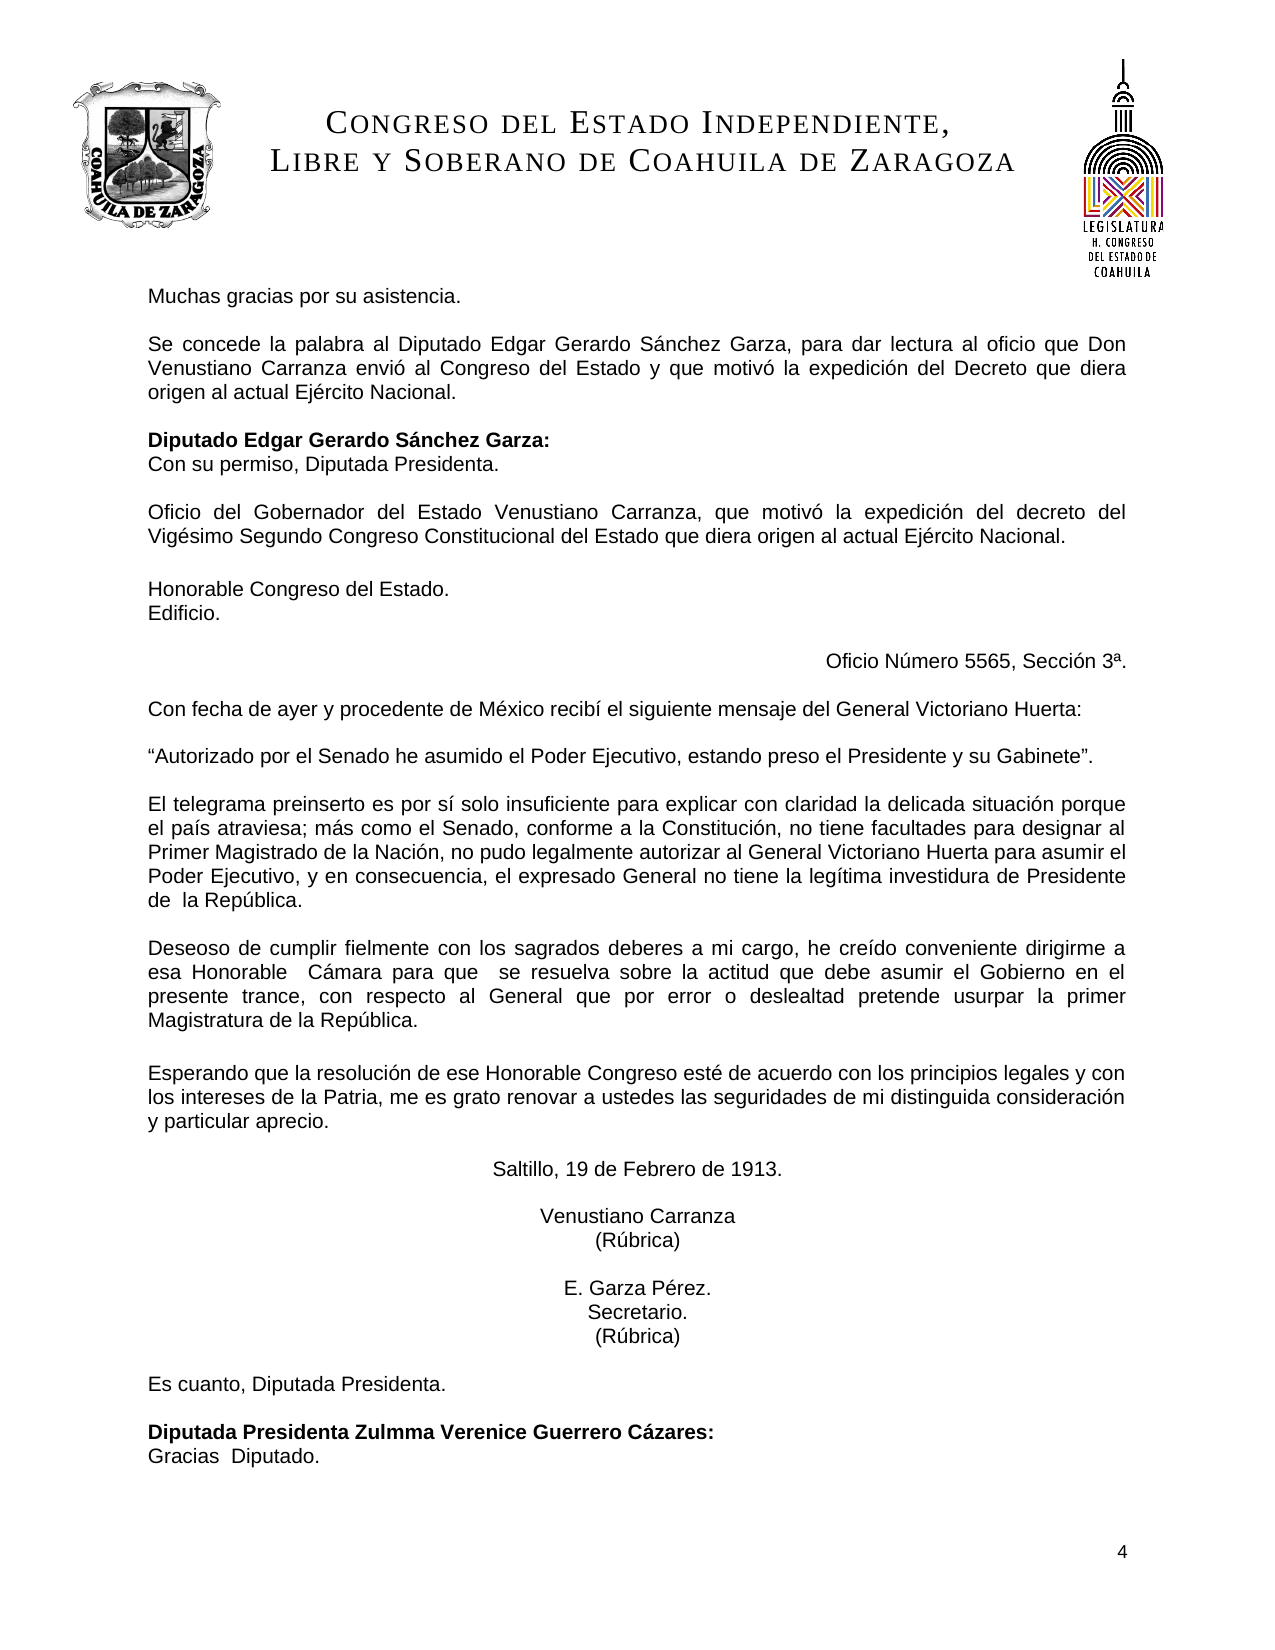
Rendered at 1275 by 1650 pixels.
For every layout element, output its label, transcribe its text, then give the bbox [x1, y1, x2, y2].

text Oficio Número 5565, Sección 3ª. [148, 648, 1127, 672]
text Con fecha de ayer y procedente de México recibí el siguiente mensaje del General Victoriano Huerta: [148, 696, 1127, 720]
text Esperando que la resolución de ese Honorable Congreso esté de acuerdo con los principios legales y con los intereses de la Patria, me es grato renovar a ustedes las seguridades de mi distinguida consideración y particular aprecio. [148, 1061, 1127, 1132]
text (Rúbrica) [148, 1228, 1127, 1252]
text Es cuanto, Diputada Presidenta. [148, 1372, 1127, 1396]
text Diputado Edgar Gerardo Sánchez Garza: [148, 428, 1127, 452]
text Con su permiso, Diputada Presidenta. [148, 452, 1127, 476]
text Edificio. [148, 601, 1127, 624]
picture [72, 82, 221, 228]
text Saltillo, 19 de Febrero de 1913. [148, 1156, 1127, 1180]
text Deseoso de cumplir fielmente con los sagrados deberes a mi cargo, he creído conveniente dirigirme a esa Honorable Cámara para que se resuelva sobre la actitud que debe asumir el Gobierno en el presente trance, con respecto al General que por error o deslealtad pretende usurpar la primer Magistratura de la República. [148, 936, 1127, 1032]
text Gracias Diputado. [148, 1444, 1127, 1468]
text (Rúbrica) [148, 1324, 1127, 1348]
text E. Garza Pérez. [148, 1276, 1127, 1300]
text Diputada Presidenta Zulmma Verenice Guerrero Cázares: [148, 1420, 1127, 1444]
text El telegrama preinserto es por sí solo insuficiente para explicar con claridad la delicada situación porque el país atraviesa; más como el Senado, conforme a la Constitución, no tiene facultades para designar al Primer Magistrado de la Nación, no pudo legalmente autorizar al General Victoriano Huerta para asumir el Poder Ejecutivo, y en consecuencia, el expresado General no tiene la legítima investidura de Presidente de la República. [148, 792, 1127, 912]
text Se concede la palabra al Diputado Edgar Gerardo Sánchez Garza, para dar lectura al oficio que Don Venustiano Carranza envió al Congreso del Estado y que motivó la expedición del Decreto que diera origen al actual Ejército Nacional. [148, 332, 1127, 404]
text Oficio del Gobernador del Estado Venustiano Carranza, que motivó la expedición del decreto del Vigésimo Segundo Congreso Constitucional del Estado que diera origen al actual Ejército Nacional. [148, 500, 1127, 548]
picture [1083, 59, 1164, 277]
text Muchas gracias por su asistencia. [148, 284, 1127, 308]
text Secretario. [148, 1300, 1127, 1324]
text Honorable Congreso del Estado. [148, 577, 1127, 601]
text Venustiano Carranza [148, 1204, 1127, 1228]
text “Autorizado por el Senado he asumido el Poder Ejecutivo, estando preso el Presidente y su Gabinete”. [148, 744, 1127, 768]
